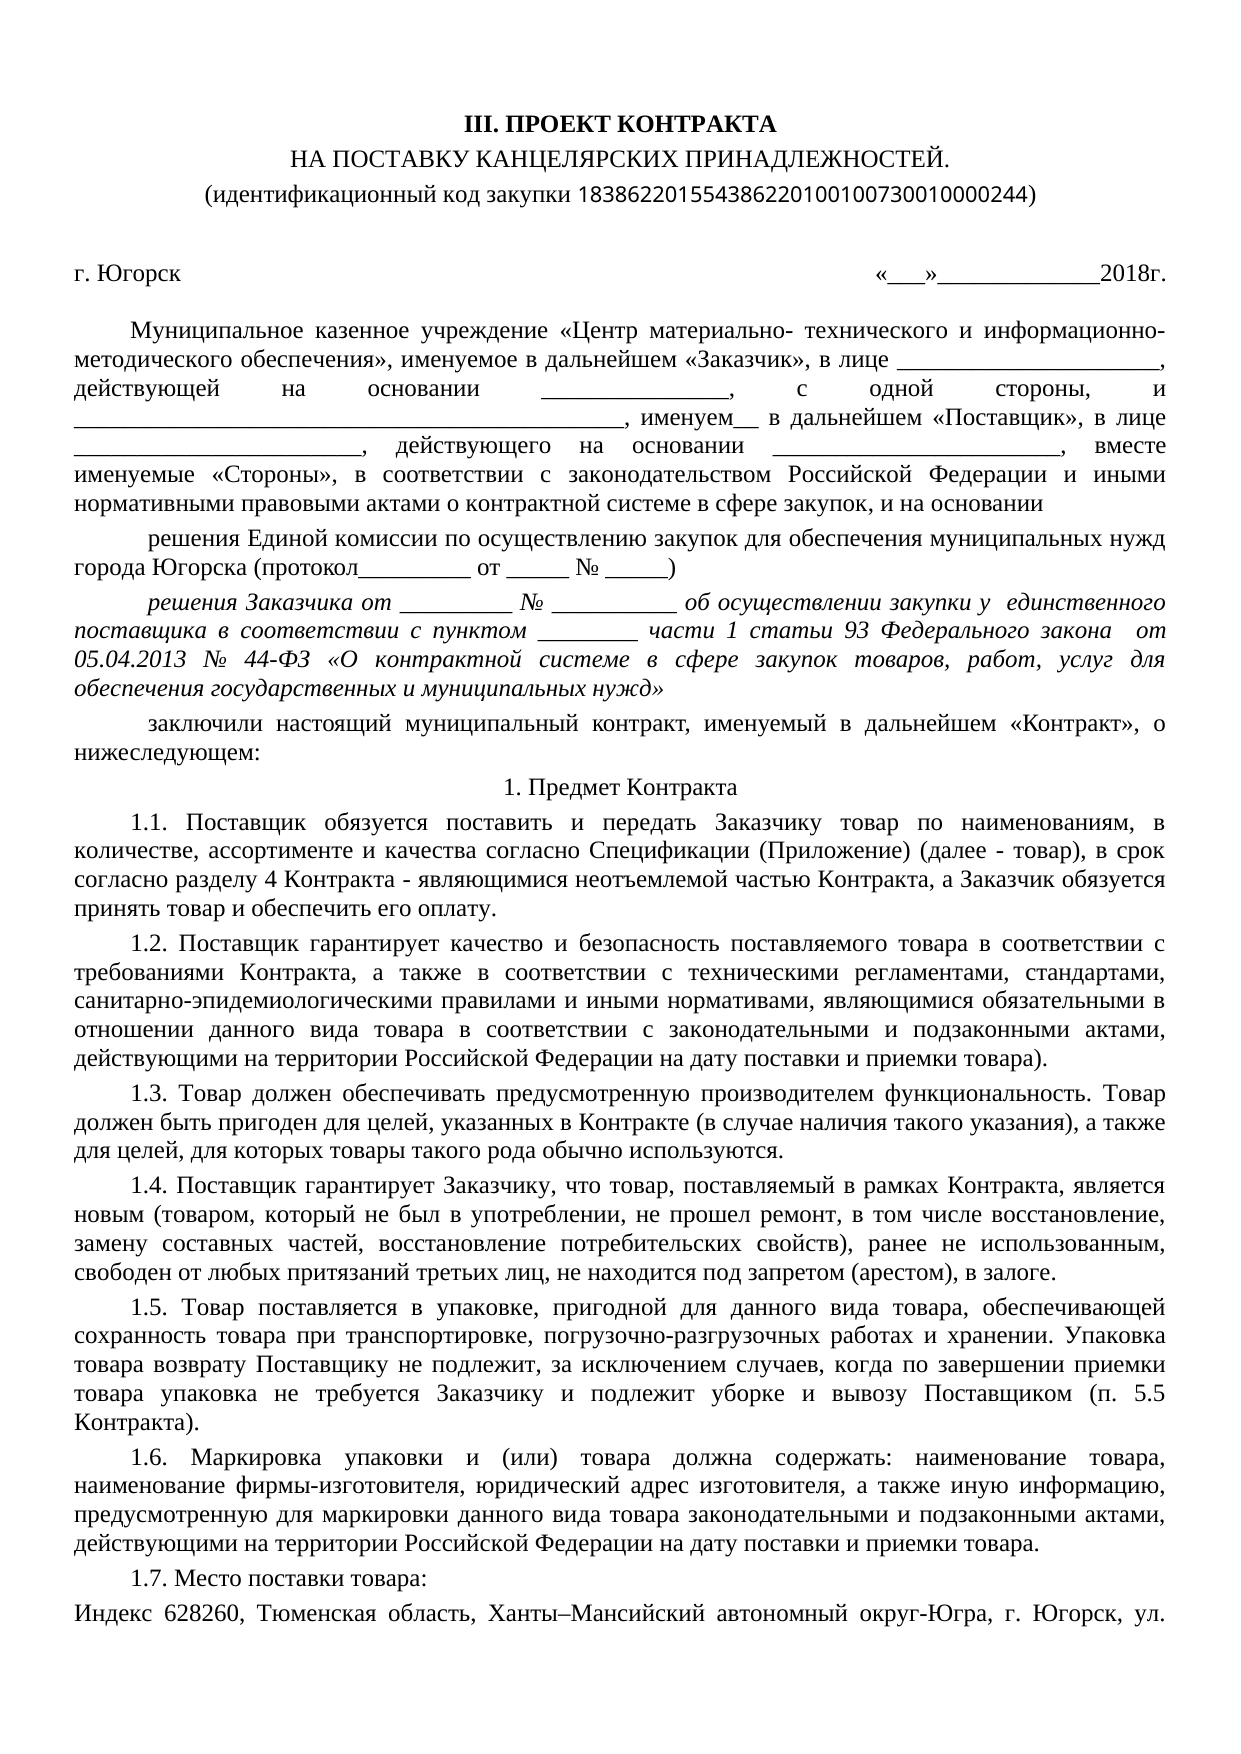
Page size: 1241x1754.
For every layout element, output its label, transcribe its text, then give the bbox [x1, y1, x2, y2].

text (идентификационный код закупки 183862201554386220100100730010000244) [74, 179, 1167, 209]
text решения Единой комиссии по осуществлению закупок для обеспечения муниципальных нужд города Югорска (протокол_________ от _____ № _____) [74, 523, 1167, 580]
text 1.6. Маркировка упаковки и (или) товара должна содержать: наименование товара, наименование фирмы-изготовителя, юридический адрес изготовителя, а также иную информацию, предусмотренную для маркировки данного вида товара законодательными и подзаконными актами, действующими на территории Российской Федерации на дату поставки и приемки товара. [74, 1442, 1167, 1557]
text решения Заказчика от _________ № __________ об осуществлении закупки у единственного поставщика в соответствии с пунктом ________ части 1 статьи 93 Федерального закона от 05.04.2013 № 44-ФЗ «О контрактной системе в сфере закупок товаров, работ, услуг для обеспечения государственных и муниципальных нужд» [74, 587, 1167, 702]
text г. Югорск «___»_____________2018г. [74, 258, 1167, 315]
text 1.3. Товар должен обеспечивать предусмотренную производителем функциональность. Товар должен быть пригоден для целей, указанных в Контракте (в случае наличия такого указания), а также для целей, для которых товары такого рода обычно используются. [74, 1078, 1167, 1164]
text III. ПРОЕКТ КОНТРАКТА [74, 109, 1167, 138]
text 1.7. Место поставки товара: [74, 1563, 1167, 1592]
text Муниципальное казенное учреждение «Центр материально- технического и информационно- методического обеспечения», именуемое в дальнейшем «Заказчик», в лице _____________________, действующей на основании _______________, с одной стороны, и ____________________________________________, именуем__ в дальнейшем «Поставщик», в лице _______________________, действующего на основании _______________________, вместе именуемые «Стороны», в соответствии с законодательством Российской Федерации и иными нормативными правовыми актами о контрактной системе в сфере закупок, и на основании [74, 315, 1167, 517]
text 1. Предмет Контракта [74, 772, 1167, 800]
text 1.5. Товар поставляется в упаковке, пригодной для данного вида товара, обеспечивающей сохранность товара при транспортировке, погрузочно-разгрузочных работах и хранении. Упаковка товара возврату Поставщику не подлежит, за исключением случаев, когда по завершении приемки товара упаковка не требуется Заказчику и подлежит уборке и вывозу Поставщиком (п. 5.5 Контракта). [74, 1292, 1167, 1435]
text 1.1. Поставщик обязуется поставить и передать Заказчику товар по наименованиям, в количестве, ассортименте и качества согласно Спецификации (Приложение) (далее - товар), в срок согласно разделу 4 Контракта - являющимися неотъемлемой частью Контракта, а Заказчик обязуется принять товар и обеспечить его оплату. [74, 807, 1167, 922]
text заключили настоящий муниципальный контракт, именуемый в дальнейшем «Контракт», о нижеследующем: [74, 708, 1167, 765]
text 1.2. Поставщик гарантирует качество и безопасность поставляемого товара в соответствии с требованиями Контракта, а также в соответствии с техническими регламентами, стандартами, санитарно-эпидемиологическими правилами и иными нормативами, являющимися обязательными в отношении данного вида товара в соответствии с законодательными и подзаконными актами, действующими на территории Российской Федерации на дату поставки и приемки товара). [74, 928, 1167, 1072]
text 1.4. Поставщик гарантирует Заказчику, что товар, поставляемый в рамках Контракта, является новым (товаром, который не был в употреблении, не прошел ремонт, в том числе восстановление, замену составных частей, восстановление потребительских свойств), ранее не использованным, свободен от любых притязаний третьих лиц, не находится под запретом (арестом), в залоге. [74, 1170, 1167, 1285]
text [74, 1598, 1167, 1627]
text на поставку канцелярских принадлежностей. [74, 144, 1167, 173]
